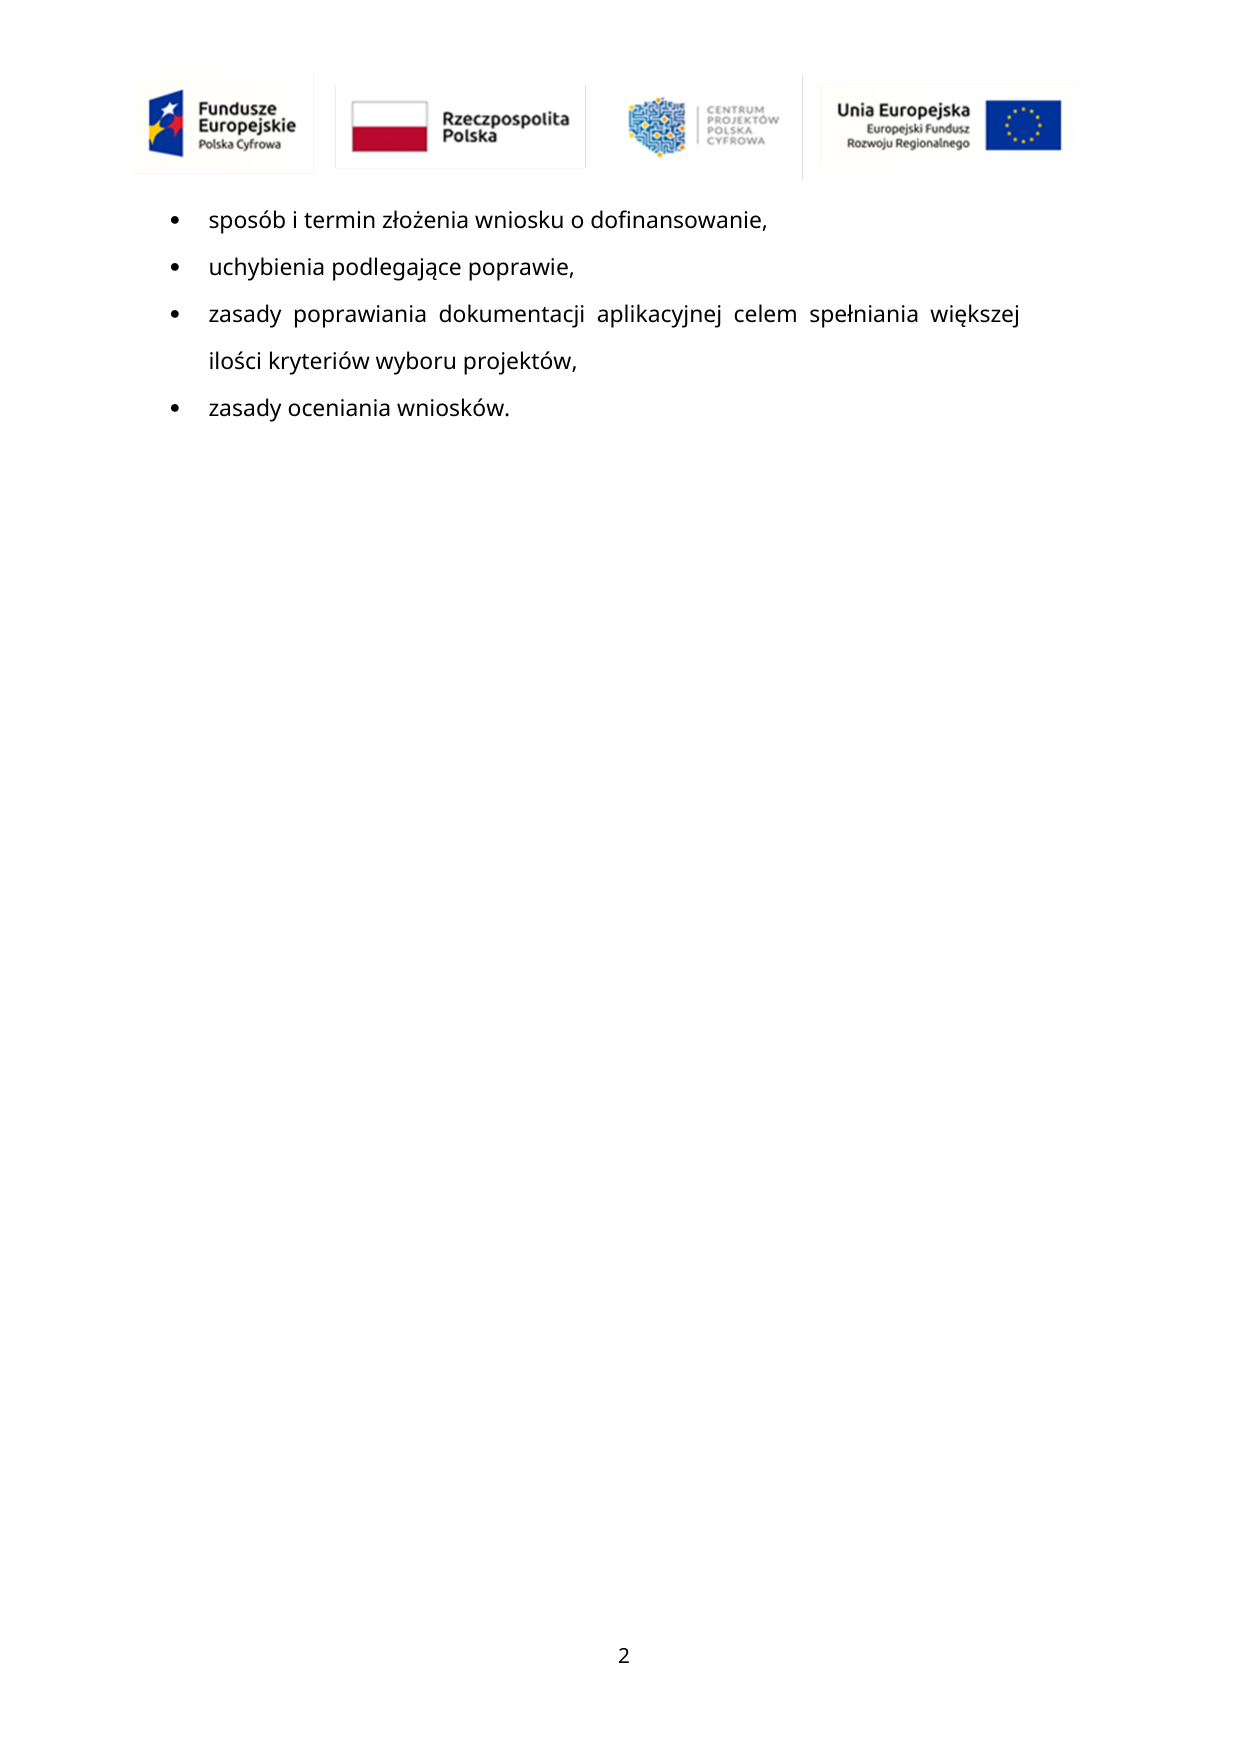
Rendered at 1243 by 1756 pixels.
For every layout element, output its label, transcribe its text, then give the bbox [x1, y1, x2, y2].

picture [133, 73, 1078, 180]
list zasady oceniania wniosków. [171, 392, 1021, 423]
list uchybienia podlegające poprawie, [171, 251, 1021, 282]
list sposób i termin złożenia wniosku o dofinansowanie, [171, 180, 1021, 236]
list zasady poprawiania dokumentacji aplikacyjnej celem spełniania większej ilości kryteriów wyboru projektów, [171, 298, 1021, 376]
